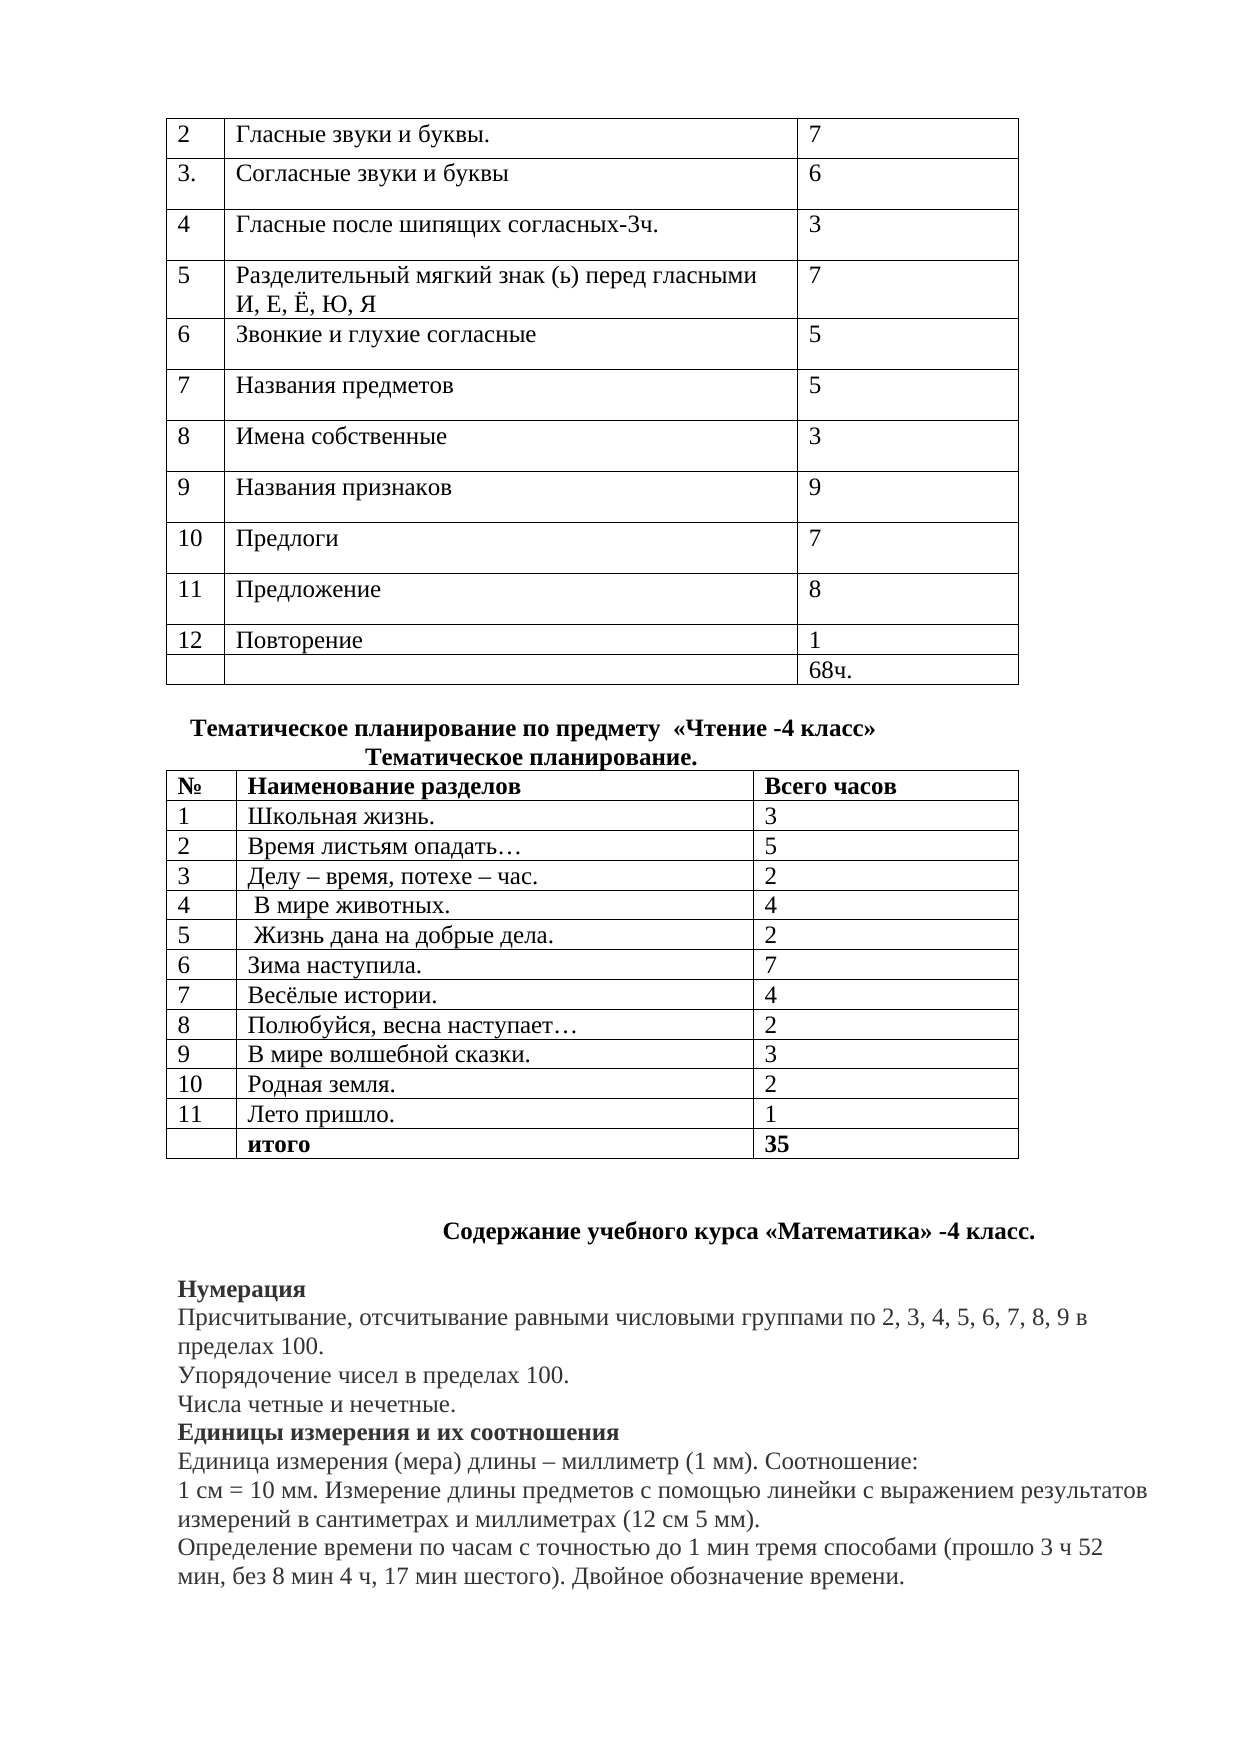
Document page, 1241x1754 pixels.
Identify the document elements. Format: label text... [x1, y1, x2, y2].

table_cell 4 [167, 891, 236, 919]
table_cell 6 [167, 950, 236, 979]
table_cell 4 [754, 891, 1018, 919]
text Определение времени по часам с точностью до 1 мин тремя способами (прошло 3 ч 52 мин, без 8 мин 4 ч, 17 мин шестого). Двойное обозначение времени. [177, 1532, 1152, 1590]
text Нумерация [177, 1274, 1152, 1302]
table_cell 3 [167, 861, 236, 889]
table_cell итого [237, 1129, 753, 1158]
table_cell 2 [754, 1069, 1018, 1098]
table_cell 4 [754, 980, 1018, 1009]
table_cell [225, 655, 797, 684]
table_cell 3 [798, 421, 1018, 471]
table_cell 7 [167, 980, 236, 1009]
table_cell 5 [798, 319, 1018, 369]
table_cell Лето пришло. [237, 1099, 753, 1128]
table_cell Родная земля. [237, 1069, 753, 1098]
table_cell 8 [167, 421, 224, 471]
table_cell В мире животных. [237, 891, 753, 919]
table_cell В мире волшебной сказки. [237, 1040, 753, 1068]
table_cell 6 [798, 159, 1018, 208]
table_cell 9 [167, 472, 224, 522]
table_cell Имена собственные [225, 421, 797, 471]
table_cell 2 [754, 920, 1018, 949]
table_cell Время листьям опадать… [237, 831, 753, 860]
table_cell 68ч. [798, 655, 1018, 684]
table_cell 3 [798, 210, 1018, 259]
table_cell 10 [167, 523, 224, 573]
text Присчитывание, отсчитывание равными числовыми группами по 2, 3, 4, 5, 6, 7, 8, 9 в пределах 100. [177, 1302, 1152, 1360]
table_cell 7 [798, 261, 1018, 318]
text Числа четные и нечетные. [177, 1389, 1152, 1417]
table_header Всего часов [754, 771, 1018, 800]
table_cell 11 [167, 1099, 236, 1128]
text 1 см = 10 мм. Измерение длины предметов с помощью линейки с выражением результатов измерений в сантиметрах и миллиметрах (12 см 5 мм). [177, 1475, 1152, 1532]
table_cell Школьная жизнь. [237, 801, 753, 830]
table_cell 35 [754, 1129, 1018, 1158]
table_cell Весёлые истории. [237, 980, 753, 1009]
table_cell 5 [754, 831, 1018, 860]
table_cell 6 [167, 319, 224, 369]
table_cell 1 [798, 625, 1018, 654]
table_cell 10 [167, 1069, 236, 1098]
table_cell 7 [167, 370, 224, 420]
table_cell Звонкие и глухие согласные [225, 319, 797, 369]
table_cell 2 [754, 861, 1018, 889]
table_cell [167, 655, 224, 684]
text Единицы измерения и их соотношения Единица измерения (мера) длины – миллиметр (1 мм). Соотношение: [177, 1417, 1152, 1475]
table_cell 2 [167, 831, 236, 860]
table_cell 3 [754, 801, 1018, 830]
table_cell 3. [167, 159, 224, 208]
table_cell 5 [167, 920, 236, 949]
table_cell 5 [167, 261, 224, 318]
table_cell 7 [798, 119, 1018, 157]
text Содержание учебного курса «Математика» -4 класс. [252, 1216, 1152, 1245]
table_cell 4 [167, 210, 224, 259]
table_cell 12 [167, 625, 224, 654]
table_cell 7 [798, 523, 1018, 573]
table_cell 8 [167, 1010, 236, 1038]
table_cell Гласные после шипящих согласных-3ч. [225, 210, 797, 259]
table_cell 11 [167, 574, 224, 624]
table_cell [167, 1129, 236, 1158]
table_cell Согласные звуки и буквы [225, 159, 797, 208]
table_cell Полюбуйся, весна наступает… [237, 1010, 753, 1038]
table_cell 5 [798, 370, 1018, 420]
table_cell 8 [798, 574, 1018, 624]
table_cell 9 [798, 472, 1018, 522]
table_cell Предлоги [225, 523, 797, 573]
table_cell Гласные звуки и буквы. [225, 119, 797, 157]
table_cell Зима наступила. [237, 950, 753, 979]
table_header Наименование разделов [237, 771, 753, 800]
text Упорядочение чисел в пределах 100. [177, 1360, 1152, 1389]
table_cell 1 [167, 801, 236, 830]
text Тематическое планирование. [177, 742, 1152, 770]
table_cell Предложение [225, 574, 797, 624]
table_cell Повторение [225, 625, 797, 654]
table_cell 1 [754, 1099, 1018, 1128]
table_cell 3 [754, 1040, 1018, 1068]
table_cell Названия признаков [225, 472, 797, 522]
table_cell Названия предметов [225, 370, 797, 420]
table_cell Делу – время, потехе – час. [237, 861, 753, 889]
text Тематическое планирование по предмету «Чтение -4 класс» [177, 713, 1152, 742]
table_cell Разделительный мягкий знак (ь) перед гласными И, Е, Ё, Ю, Я [225, 261, 797, 318]
table_cell 2 [167, 119, 224, 157]
table_header № [167, 771, 236, 800]
table_cell 7 [754, 950, 1018, 979]
table_cell 9 [167, 1040, 236, 1068]
table_cell 2 [754, 1010, 1018, 1038]
table_cell Жизнь дана на добрые дела. [237, 920, 753, 949]
